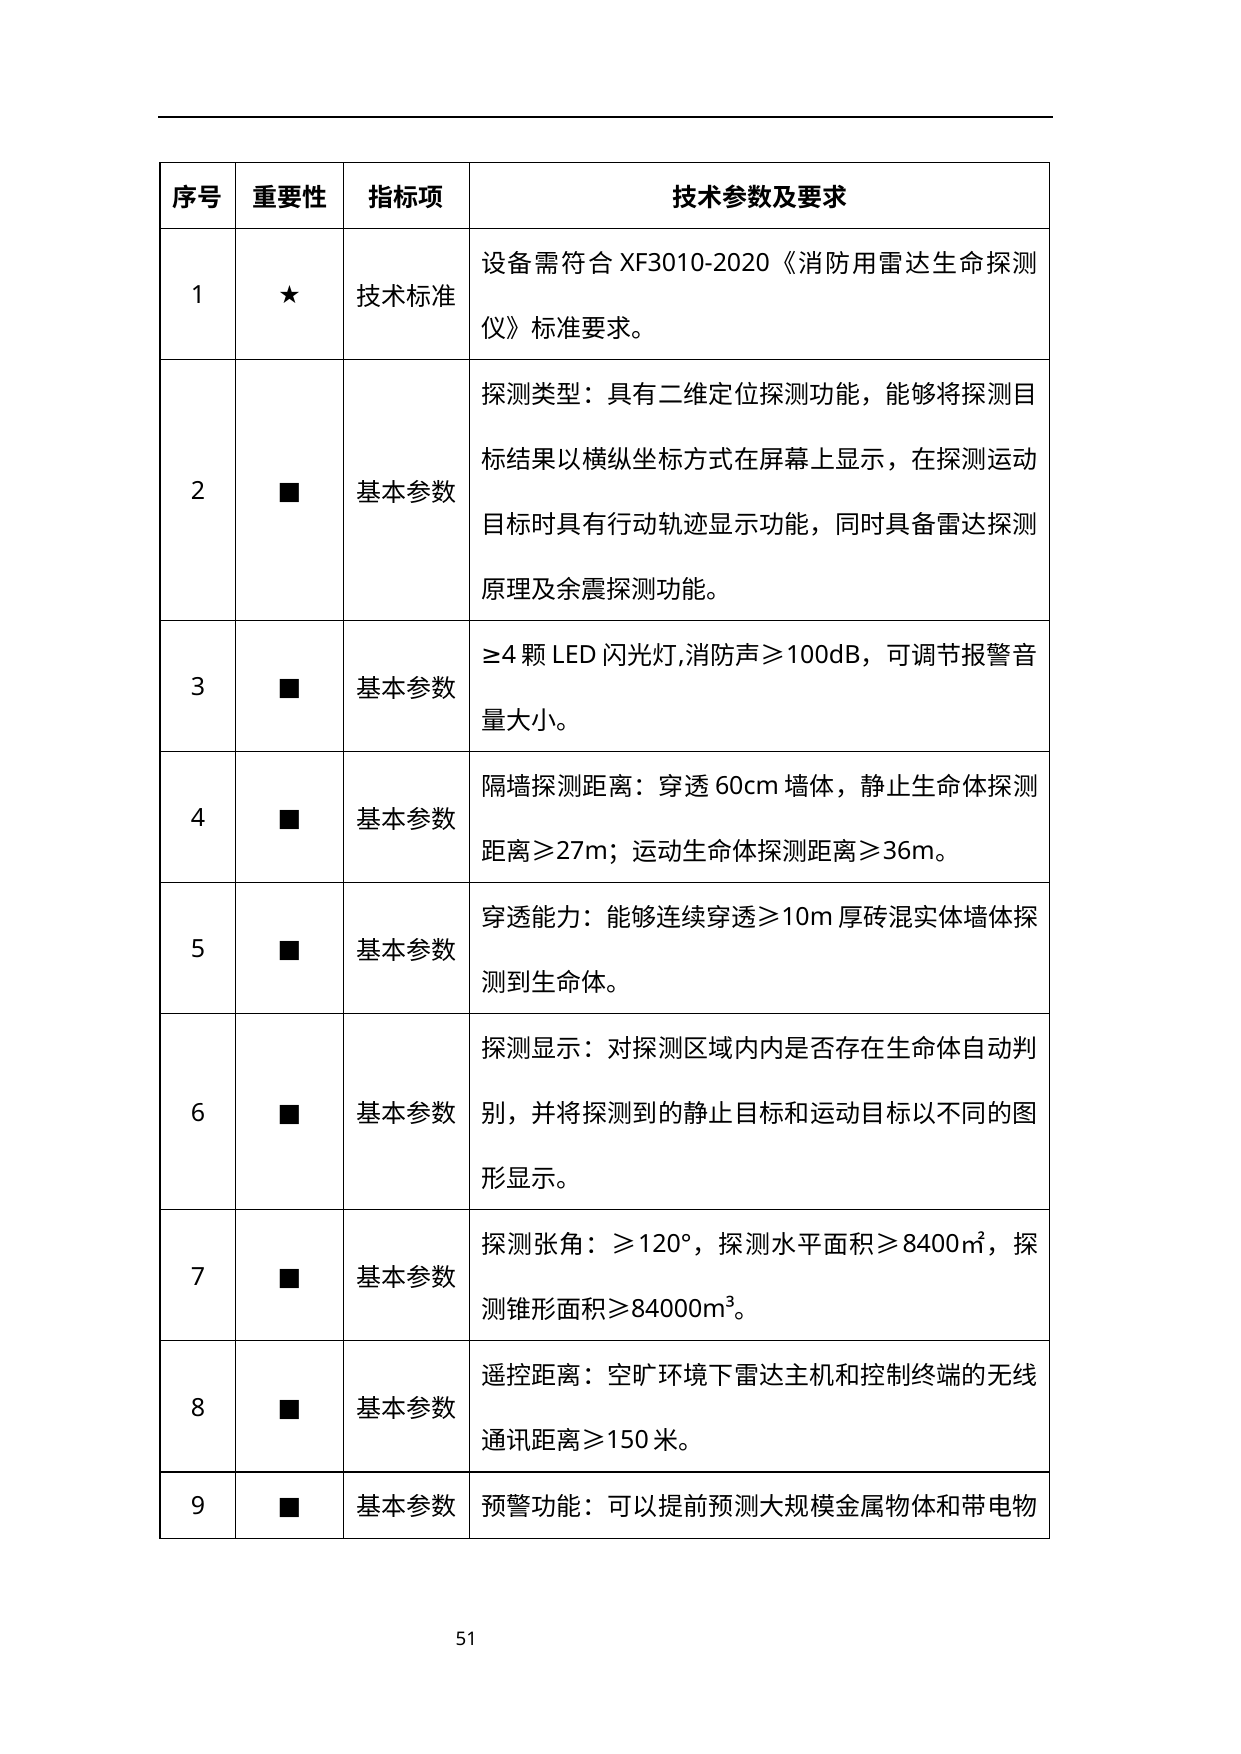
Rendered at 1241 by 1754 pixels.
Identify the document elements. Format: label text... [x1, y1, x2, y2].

table_cell ■ [236, 360, 343, 620]
table_cell 基本参数 [344, 1473, 469, 1537]
table_header 指标项 [344, 163, 469, 228]
table_cell 探测显示：对探测区域内内是否存在生命体自动判别，并将探测到的静止目标和运动目标以不同的图形显示。 [470, 1014, 1049, 1209]
table_cell 1 [161, 229, 235, 359]
table_header 技术参数及要求 [470, 163, 1049, 228]
table_cell ■ [236, 1341, 343, 1471]
table_cell 基本参数 [344, 1014, 469, 1209]
table_cell ★ [236, 229, 343, 359]
table_cell 基本参数 [344, 752, 469, 882]
table_cell 技术标准 [344, 229, 469, 359]
table_cell 基本参数 [344, 621, 469, 751]
table_cell 基本参数 [344, 883, 469, 1013]
table_cell 探测张角：≥120°，探测水平面积≥8400㎡，探测锥形面积≥84000m³。 [470, 1210, 1049, 1340]
table_cell 7 [161, 1210, 235, 1340]
table_cell ■ [236, 752, 343, 882]
table_cell ■ [236, 883, 343, 1013]
table_cell 6 [161, 1014, 235, 1209]
table_header 序号 [161, 163, 235, 228]
table_cell 5 [161, 883, 235, 1013]
table_cell 基本参数 [344, 1210, 469, 1340]
table_cell 探测类型：具有二维定位探测功能，能够将探测目标结果以横纵坐标方式在屏幕上显示，在探测运动目标时具有行动轨迹显示功能，同时具备雷达探测原理及余震探测功能。 [470, 360, 1049, 620]
table_cell 遥控距离：空旷环境下雷达主机和控制终端的无线通讯距离≥150米。 [470, 1341, 1049, 1471]
table_cell 穿透能力：能够连续穿透≥10m厚砖混实体墙体探测到生命体。 [470, 883, 1049, 1013]
table_cell 8 [161, 1341, 235, 1471]
table_cell 4 [161, 752, 235, 882]
table_cell ≥4颗LED闪光灯,消防声≥100dB，可调节报警音量大小。 [470, 621, 1049, 751]
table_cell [470, 1473, 1049, 1537]
table_cell 2 [161, 360, 235, 620]
table_cell 设备需符合XF3010-2020《消防用雷达生命探测仪》标准要求。 [470, 229, 1049, 359]
table_cell ■ [236, 621, 343, 751]
table_cell ■ [236, 1210, 343, 1340]
table_cell 3 [161, 621, 235, 751]
table_cell ■ [236, 1473, 343, 1537]
table_cell ■ [236, 1014, 343, 1209]
table_cell 隔墙探测距离：穿透60cm墙体，静止生命体探测距离≥27m；运动生命体探测距离≥36m。 [470, 752, 1049, 882]
table_cell 基本参数 [344, 360, 469, 620]
table_header 重要性 [236, 163, 343, 228]
table_cell 基本参数 [344, 1341, 469, 1471]
table_cell 9 [161, 1473, 235, 1537]
